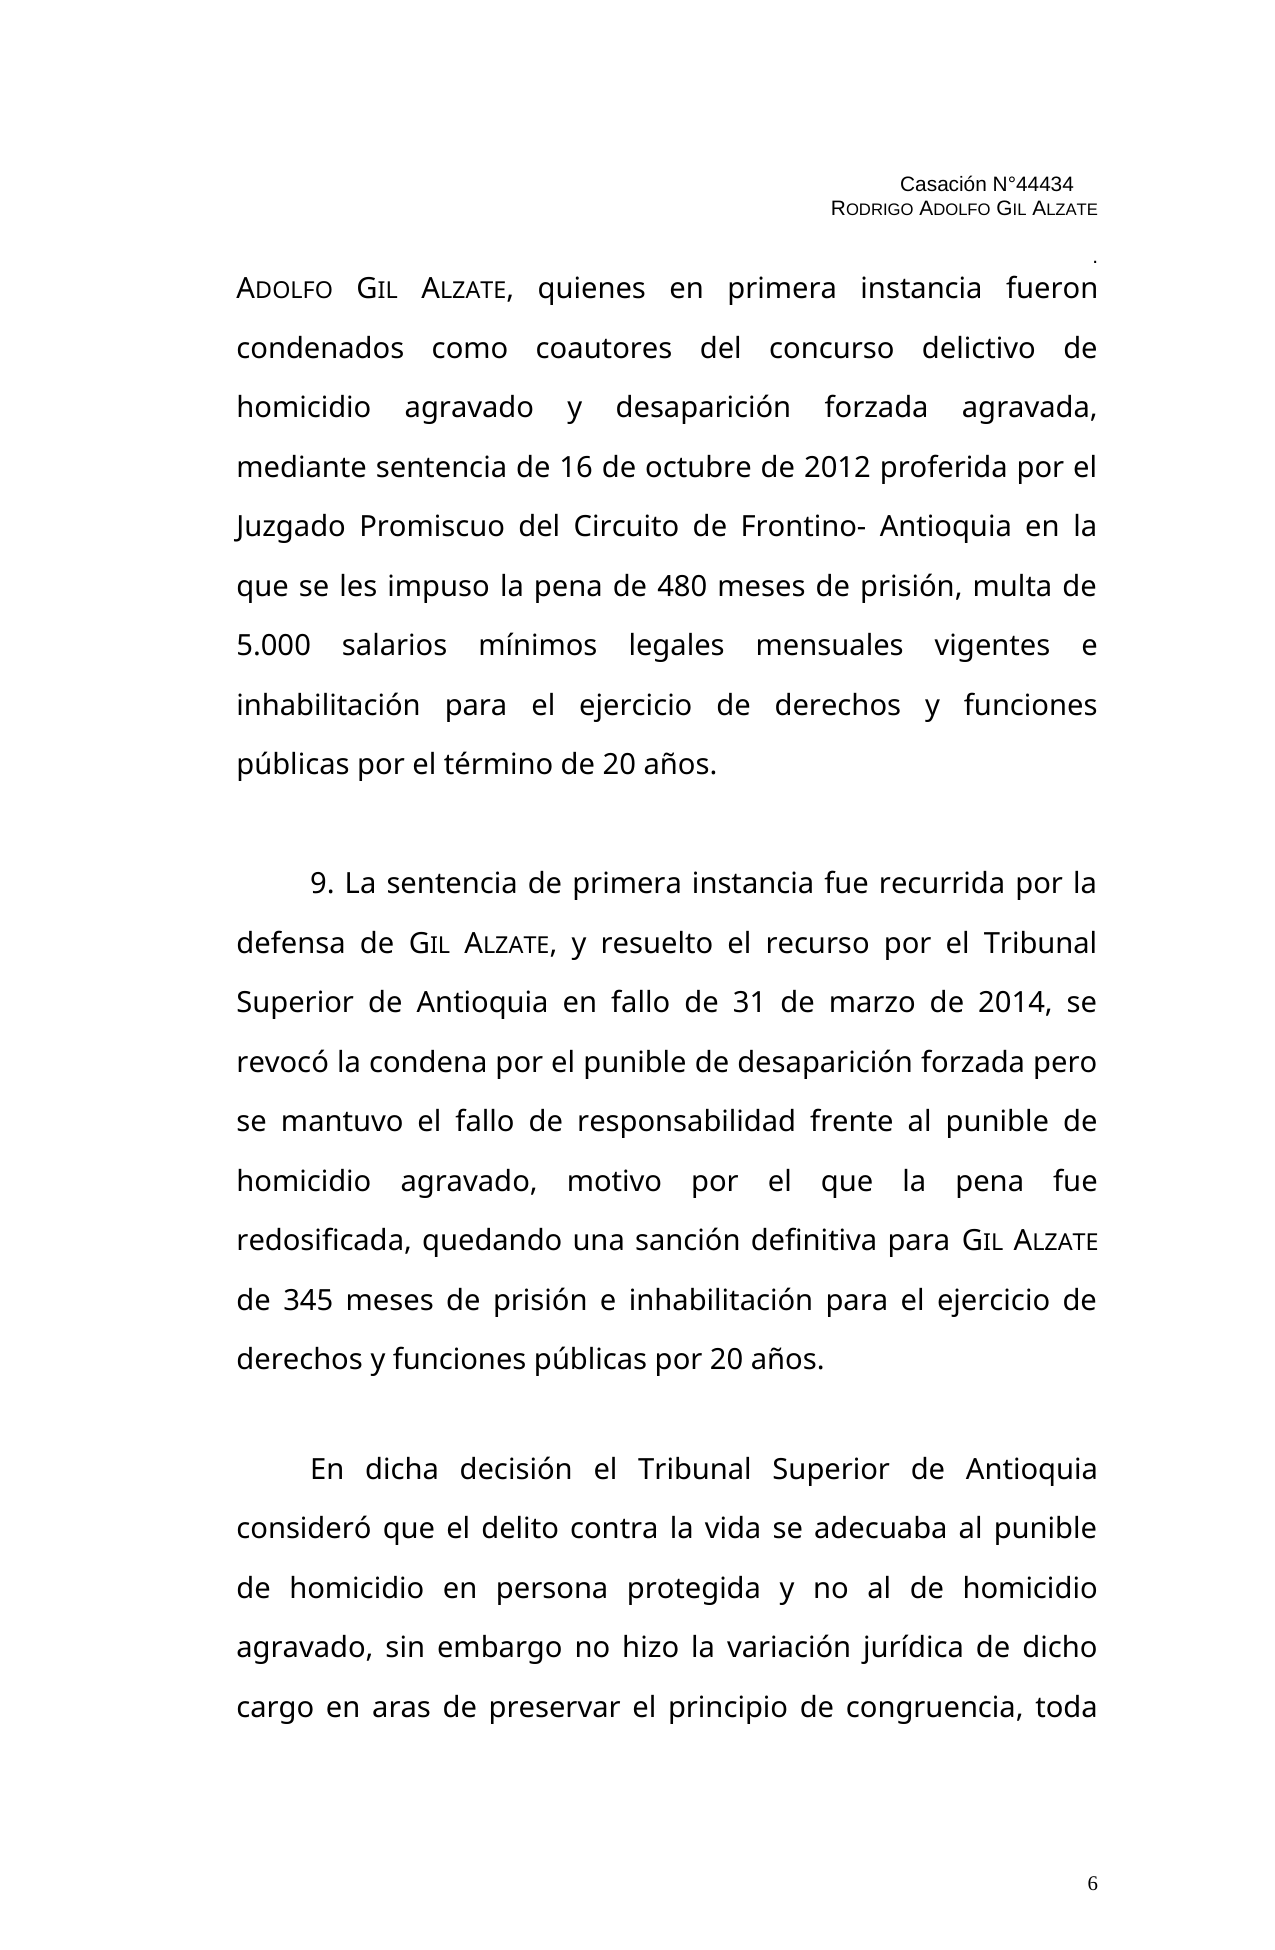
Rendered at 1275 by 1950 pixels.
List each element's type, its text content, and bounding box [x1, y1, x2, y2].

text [236, 1448, 1098, 1726]
text 9. La sentencia de primera instancia fue recurrida por la defensa de Gil Alzate, y resuelto el recurso por el Tribunal Superior de Antioquia en fallo de 31 de marzo de 2014, se revocó la condena por el punible de desaparición forzada pero se mantuvo el fallo de responsabilidad frente al punible de homicidio agravado, motivo por el que la pena fue redosificada, quedando una sanción definitiva para Gil Alzate de 345 meses de prisión e inhabilitación para el ejercicio de derechos y funciones públicas por 20 años. [236, 862, 1098, 1378]
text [236, 268, 1098, 783]
